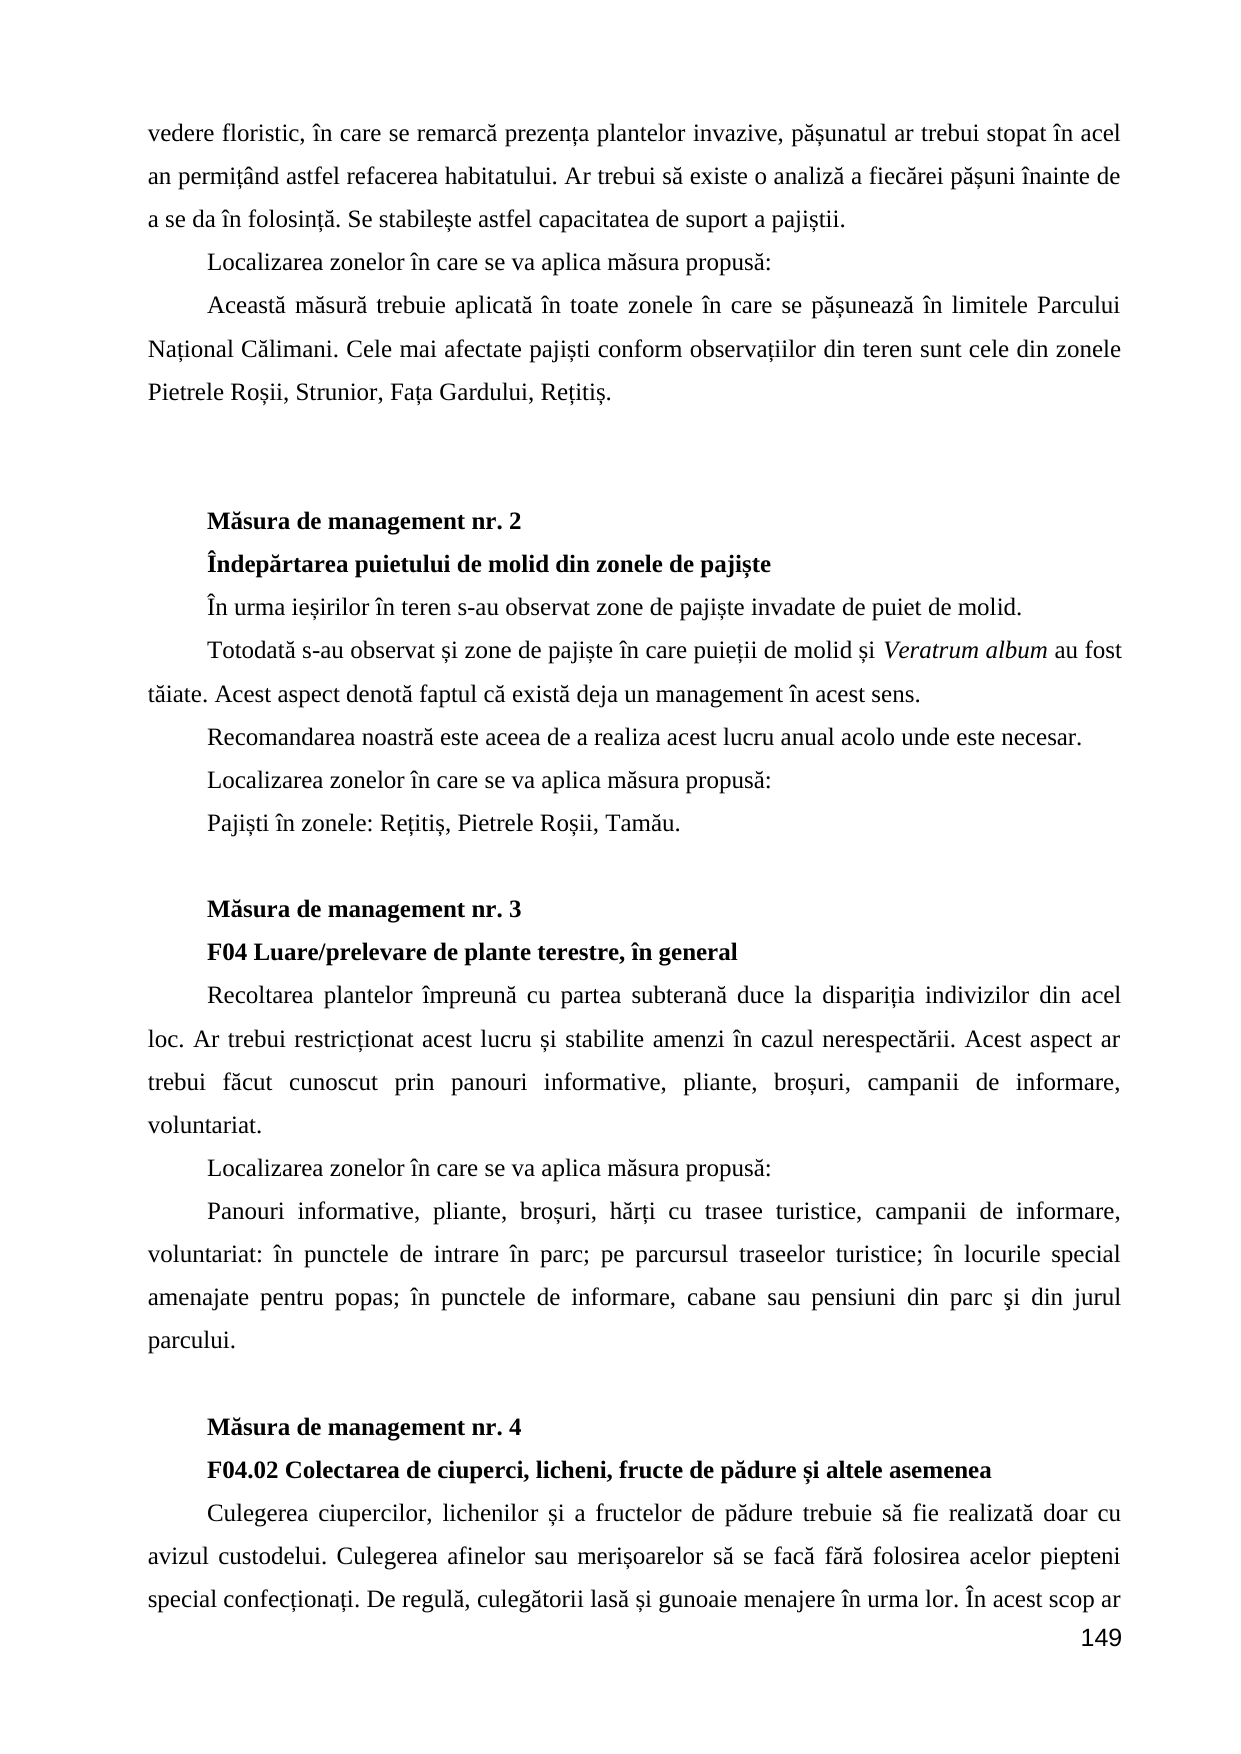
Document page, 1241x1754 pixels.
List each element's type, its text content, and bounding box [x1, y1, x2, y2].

text Măsura de management nr. 3 [148, 894, 1122, 923]
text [148, 1498, 1122, 1613]
text Recoltarea plantelor împreună cu partea subterană duce la dispariția indivizilor din acel loc. Ar trebui restricționat acest lucru și stabilite amenzi în cazul nerespectării. Acest aspect ar trebui făcut cunoscut prin panouri informative, pliante, broșuri, campanii de informare, voluntariat. [148, 981, 1122, 1139]
text Această măsură trebuie aplicată în toate zonele în care se pășunează în limitele Parcului Național Călimani. Cele mai afectate pajiști conform observațiilor din teren sunt cele din zonele Pietrele Roșii, Strunior, Fața Gardului, Rețitiș. [148, 291, 1122, 406]
text Pajiști în zonele: Rețitiș, Pietrele Roșii, Tamău. [148, 808, 1122, 837]
text Recomandarea noastră este aceea de a realiza acest lucru anual acolo unde este necesar. [148, 722, 1122, 751]
text Măsura de management nr. 2 [148, 506, 1122, 535]
text Localizarea zonelor în care se va aplica măsura propusă: [148, 1153, 1122, 1182]
text Panouri informative, pliante, broșuri, hărți cu trasee turistice, campanii de informare, voluntariat: în punctele de intrare în parc; pe parcursul traseelor turistice; în locurile special amenajate pentru popas; în punctele de informare, cabane sau pensiuni din parc şi din jurul parcului. [148, 1196, 1122, 1354]
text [148, 118, 1122, 233]
text F04 Luare/prelevare de plante terestre, în general [148, 937, 1122, 966]
text Localizarea zonelor în care se va aplica măsura propusă: [148, 765, 1122, 794]
text Totodată s-au observat și zone de pajiște în care puieții de molid și Veratrum album au fost tăiate. Acest aspect denotă faptul că există deja un management în acest sens. [148, 636, 1122, 707]
text Îndepărtarea puietului de molid din zonele de pajiște [148, 549, 1122, 578]
text F04.02 Colectarea de ciuperci, licheni, fructe de pădure și altele asemenea [148, 1455, 1122, 1484]
text În urma ieșirilor în teren s-au observat zone de pajiște invadate de puiet de molid. [148, 592, 1122, 621]
text Localizarea zonelor în care se va aplica măsura propusă: [148, 247, 1122, 276]
text Măsura de management nr. 4 [148, 1412, 1122, 1441]
